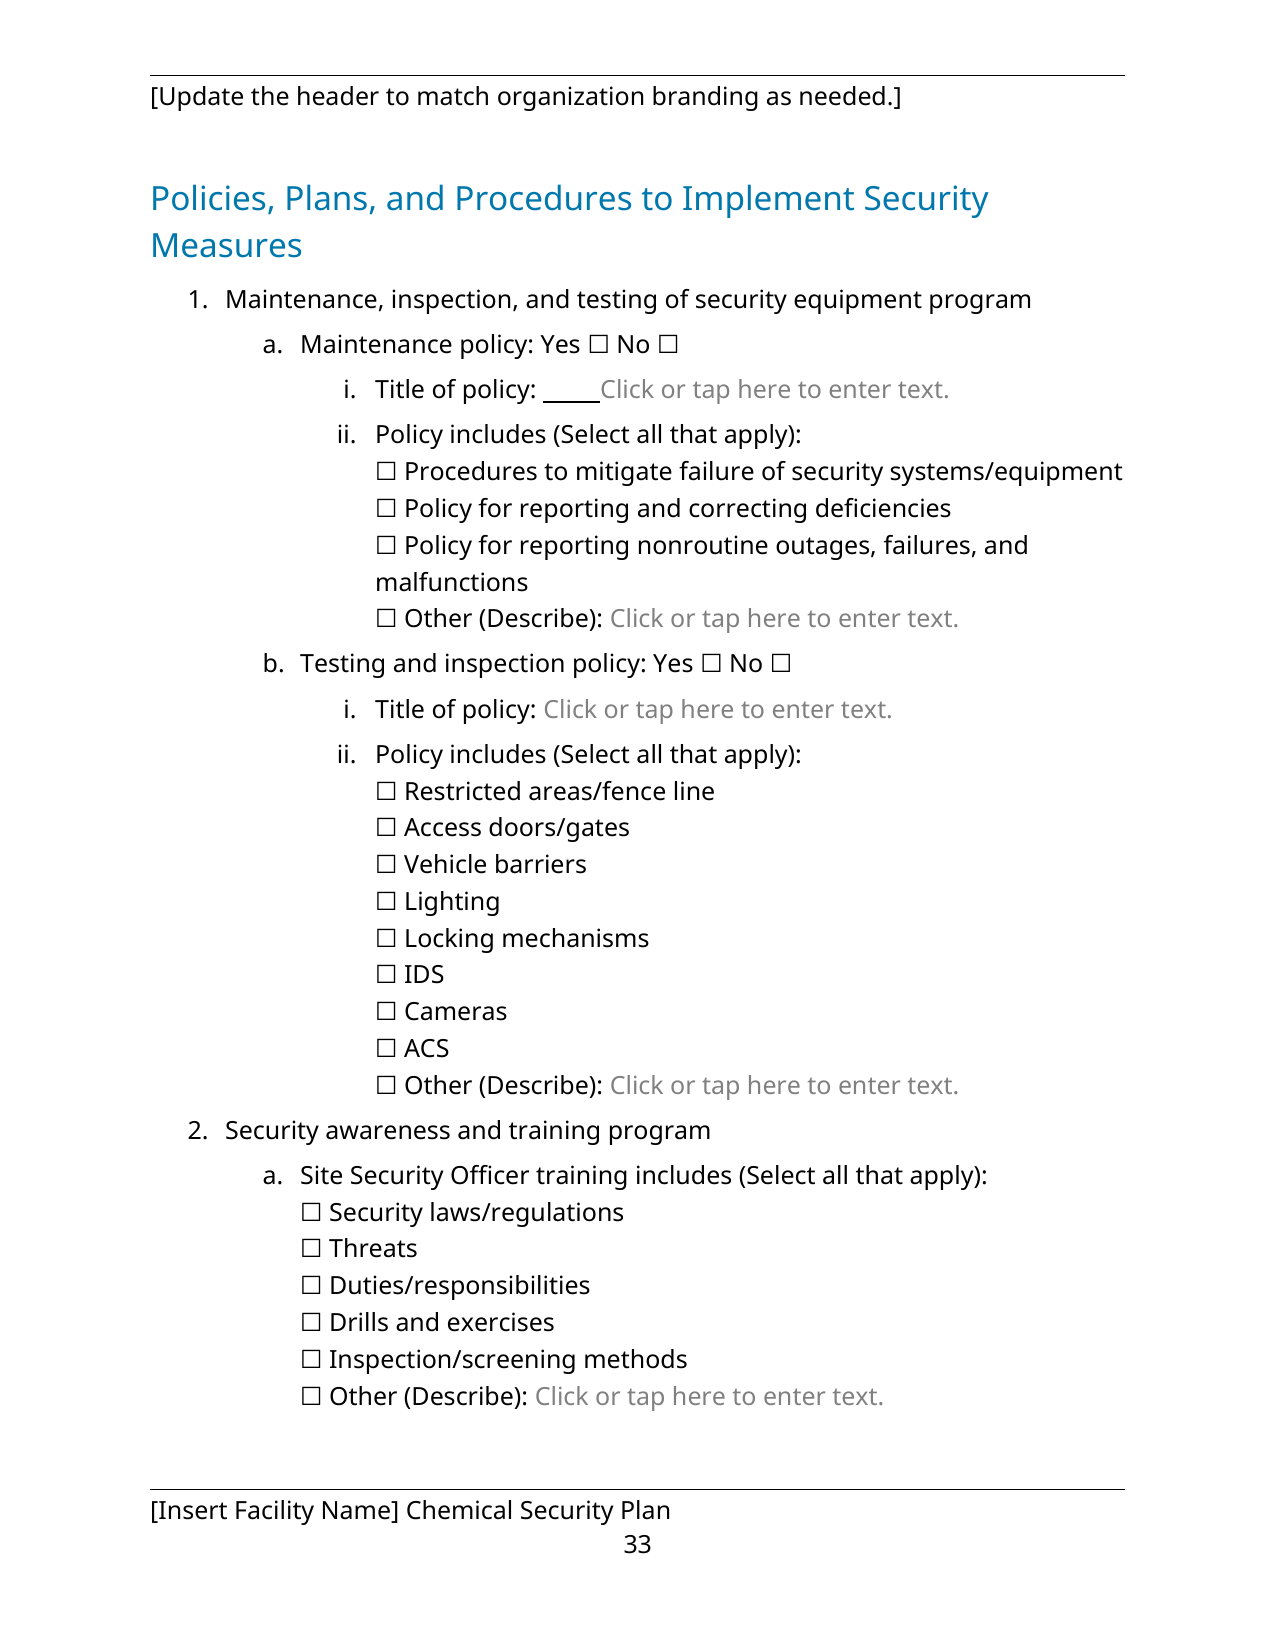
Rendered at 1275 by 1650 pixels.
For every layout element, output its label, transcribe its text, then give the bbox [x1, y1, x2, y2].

list Site Security Officer training includes (Select all that apply): Security laws/regulations Threats Duties/responsibilities Drills and exercises Inspection/screening methods Other (Describe): [262, 1157, 1125, 1412]
list Maintenance, inspection, and testing of security equipment program [187, 282, 1125, 316]
list Security awareness and training program [187, 1112, 1125, 1146]
list Testing and inspection policy: Yes No [262, 646, 1125, 680]
list Title of policy: [356, 372, 1125, 406]
list Maintenance policy: Yes No [262, 327, 1125, 361]
list Policy includes (Select all that apply): Restricted areas/fence line Access doors/gates Vehicle barriers Lighting Locking mechanisms IDS Cameras ACS Other (Describe): [356, 736, 1125, 1101]
text Policies, Plans, and Procedures to Implement Security Measures [150, 175, 1125, 268]
list Title of policy: [356, 691, 1125, 725]
list Policy includes (Select all that apply): Procedures to mitigate failure of security systems/equipment Policy for reporting and correcting deficiencies Policy for reporting nonroutine outages, failures, and malfunctions Other (Describe): [356, 417, 1125, 635]
